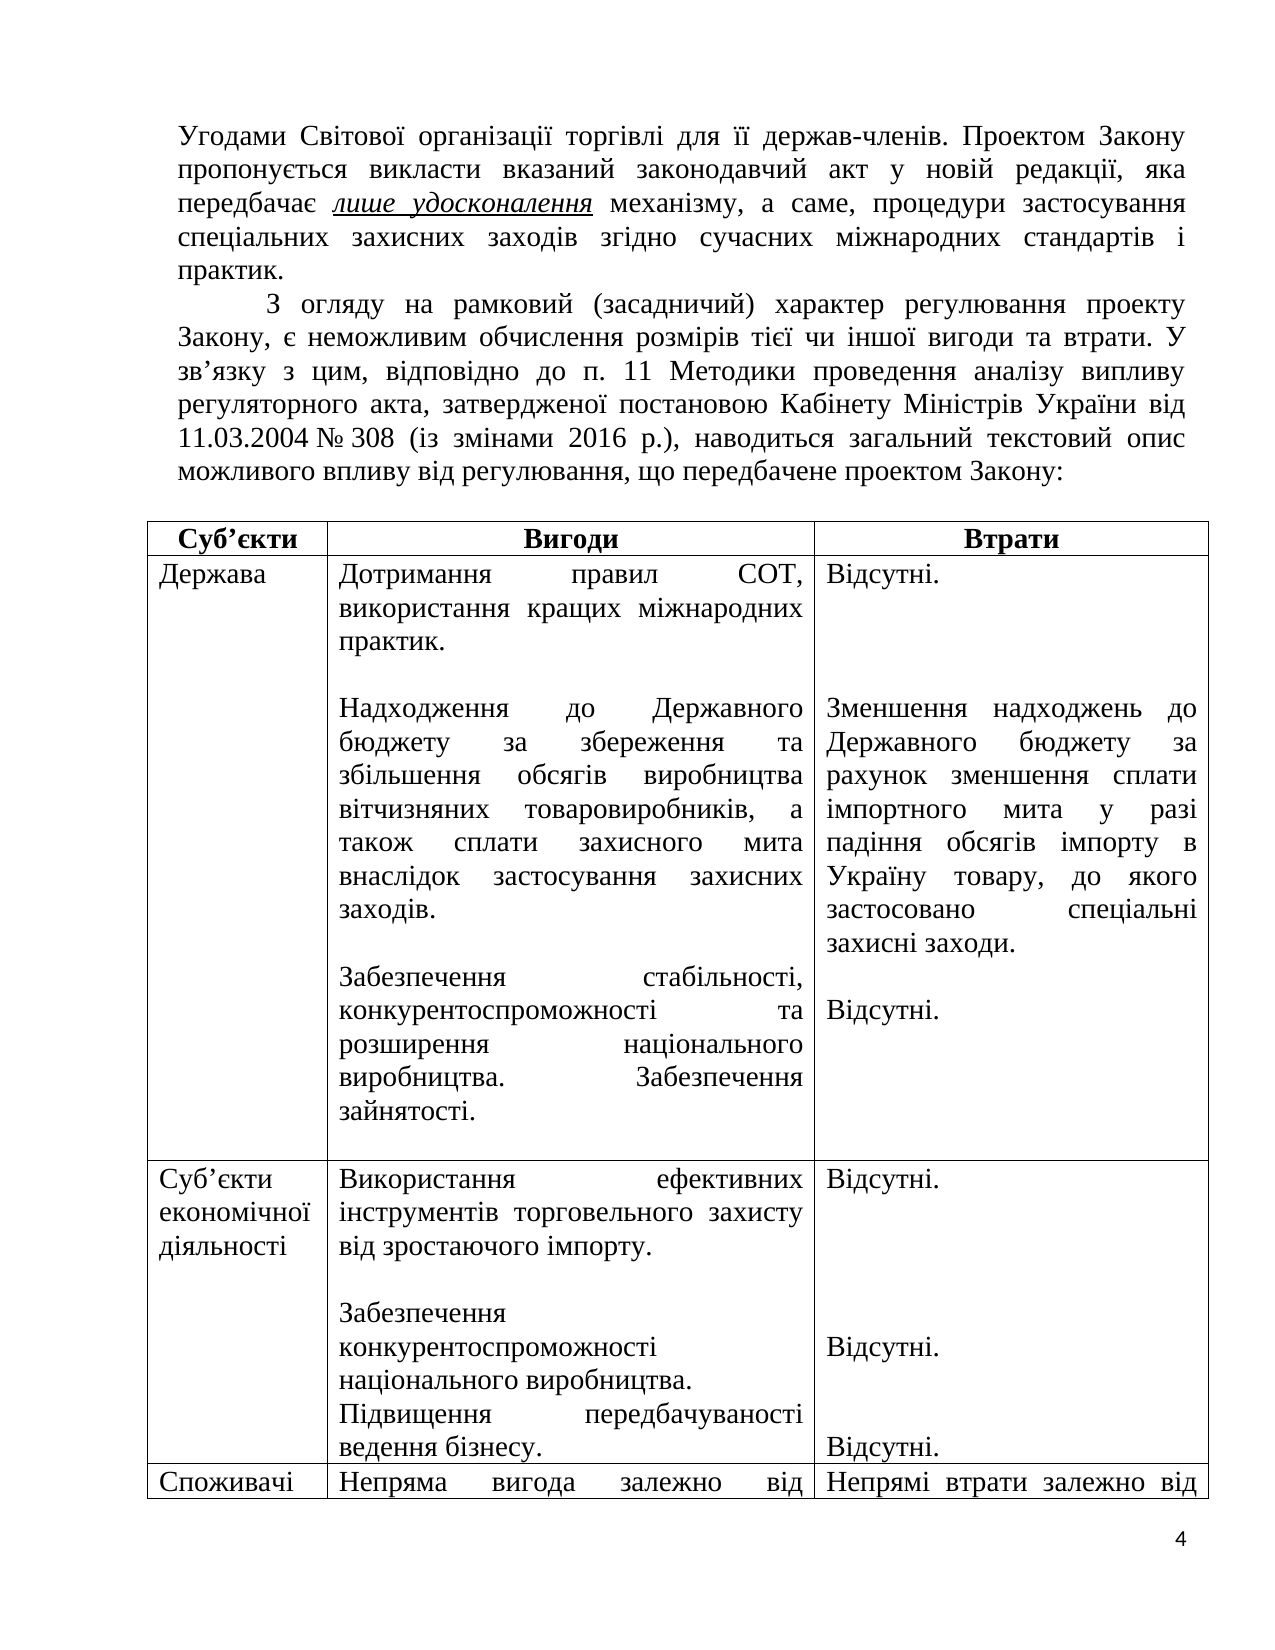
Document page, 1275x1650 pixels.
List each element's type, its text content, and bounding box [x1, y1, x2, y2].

table_cell Дотримання правил СОТ, використання кращих міжнародних практик. Надходження до Державного бюджету за збереження та збільшення обсягів виробництва вітчизняних товаровиробників, а також сплати захисного мита внаслідок застосування захисних заходів. Забезпечення стабільності, конкурентоспроможності та розширення національного виробництва. Забезпечення зайнятості. [328, 556, 814, 1160]
text З огляду на рамковий (засадничий) характер регулювання проекту Закону, є неможливим обчислення розмірів тієї чи іншої вигоди та втрати. У зв’язку з цим, відповідно до п. 11 Методики проведення аналізу випливу регуляторного акта, затвердженої постановою Кабінету Міністрів України від 11.03.2004 № 308 (із змінами 2016 р.), наводиться загальний текстовий опис можливого впливу від регулювання, що передбачене проектом Закону: [177, 286, 1186, 487]
table_cell Використання ефективних інструментів торговельного захисту від зростаючого імпорту. Забезпечення конкурентоспроможності національного виробництва. Підвищення передбачуваності ведення бізнесу. [328, 1161, 814, 1463]
table_header Вигоди [328, 522, 814, 555]
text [177, 118, 1186, 286]
table_cell Відсутні. Зменшення надходжень до Державного бюджету за рахунок зменшення сплати імпортного мита у разі падіння обсягів імпорту в Україну товару, до якого застосовано спеціальні захисні заходи. Відсутні. [815, 556, 1208, 1160]
table_cell Держава [148, 556, 327, 1160]
table_cell Відсутні. Відсутні. Відсутні. [815, 1161, 1208, 1463]
table_cell Споживачі [148, 1464, 327, 1497]
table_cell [328, 1464, 814, 1497]
table_header Суб’єкти [148, 522, 327, 555]
table_cell Суб’єкти економічної діяльності [148, 1161, 327, 1463]
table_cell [815, 1464, 1208, 1497]
table_header Втрати [815, 522, 1208, 555]
